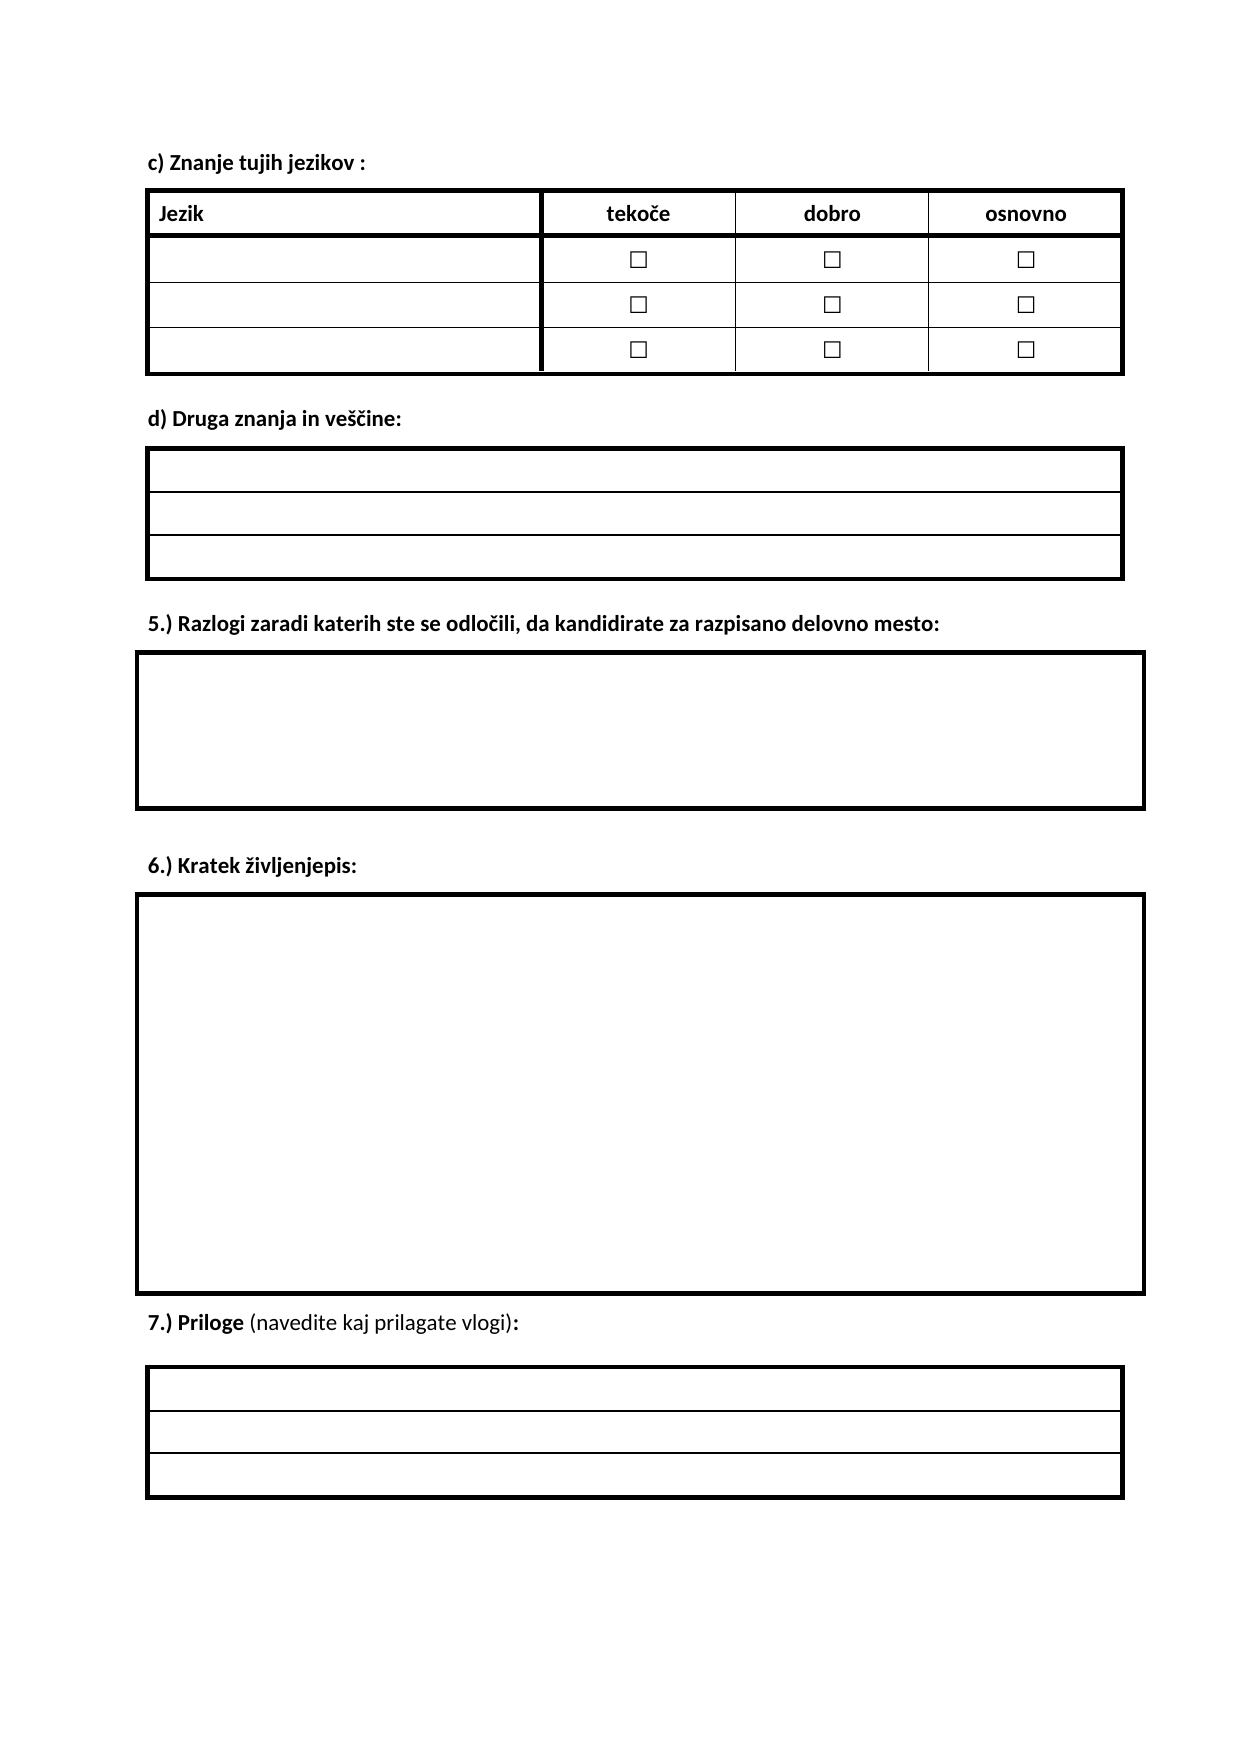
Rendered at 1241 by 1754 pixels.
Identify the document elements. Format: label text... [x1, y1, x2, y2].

table_cell [150, 1412, 1120, 1452]
text c) Znanje tujih jezikov : [148, 148, 1093, 176]
text 5.) Razlogi zaradi katerih ste se odločili, da kandidirate za razpisano delovno mesto: [148, 609, 1093, 637]
table_cell [150, 283, 539, 327]
table_cell [150, 1454, 1120, 1495]
table_header dobro [736, 193, 928, 233]
table_cell [150, 536, 1120, 576]
table_header [150, 1369, 1120, 1410]
table_header tekoče [544, 193, 735, 233]
table_header [150, 451, 1120, 491]
table_cell [150, 493, 1120, 534]
table_header Jezik [150, 193, 539, 233]
table_header osnovno [929, 193, 1120, 233]
table_cell [150, 328, 539, 371]
text 7.) Priloge (navedite kaj prilagate vlogi): [148, 1308, 1093, 1336]
text 6.) Kratek življenjepis: [148, 851, 1093, 879]
table_cell [150, 238, 539, 282]
text d) Druga znanja in veščine: [148, 404, 1093, 432]
